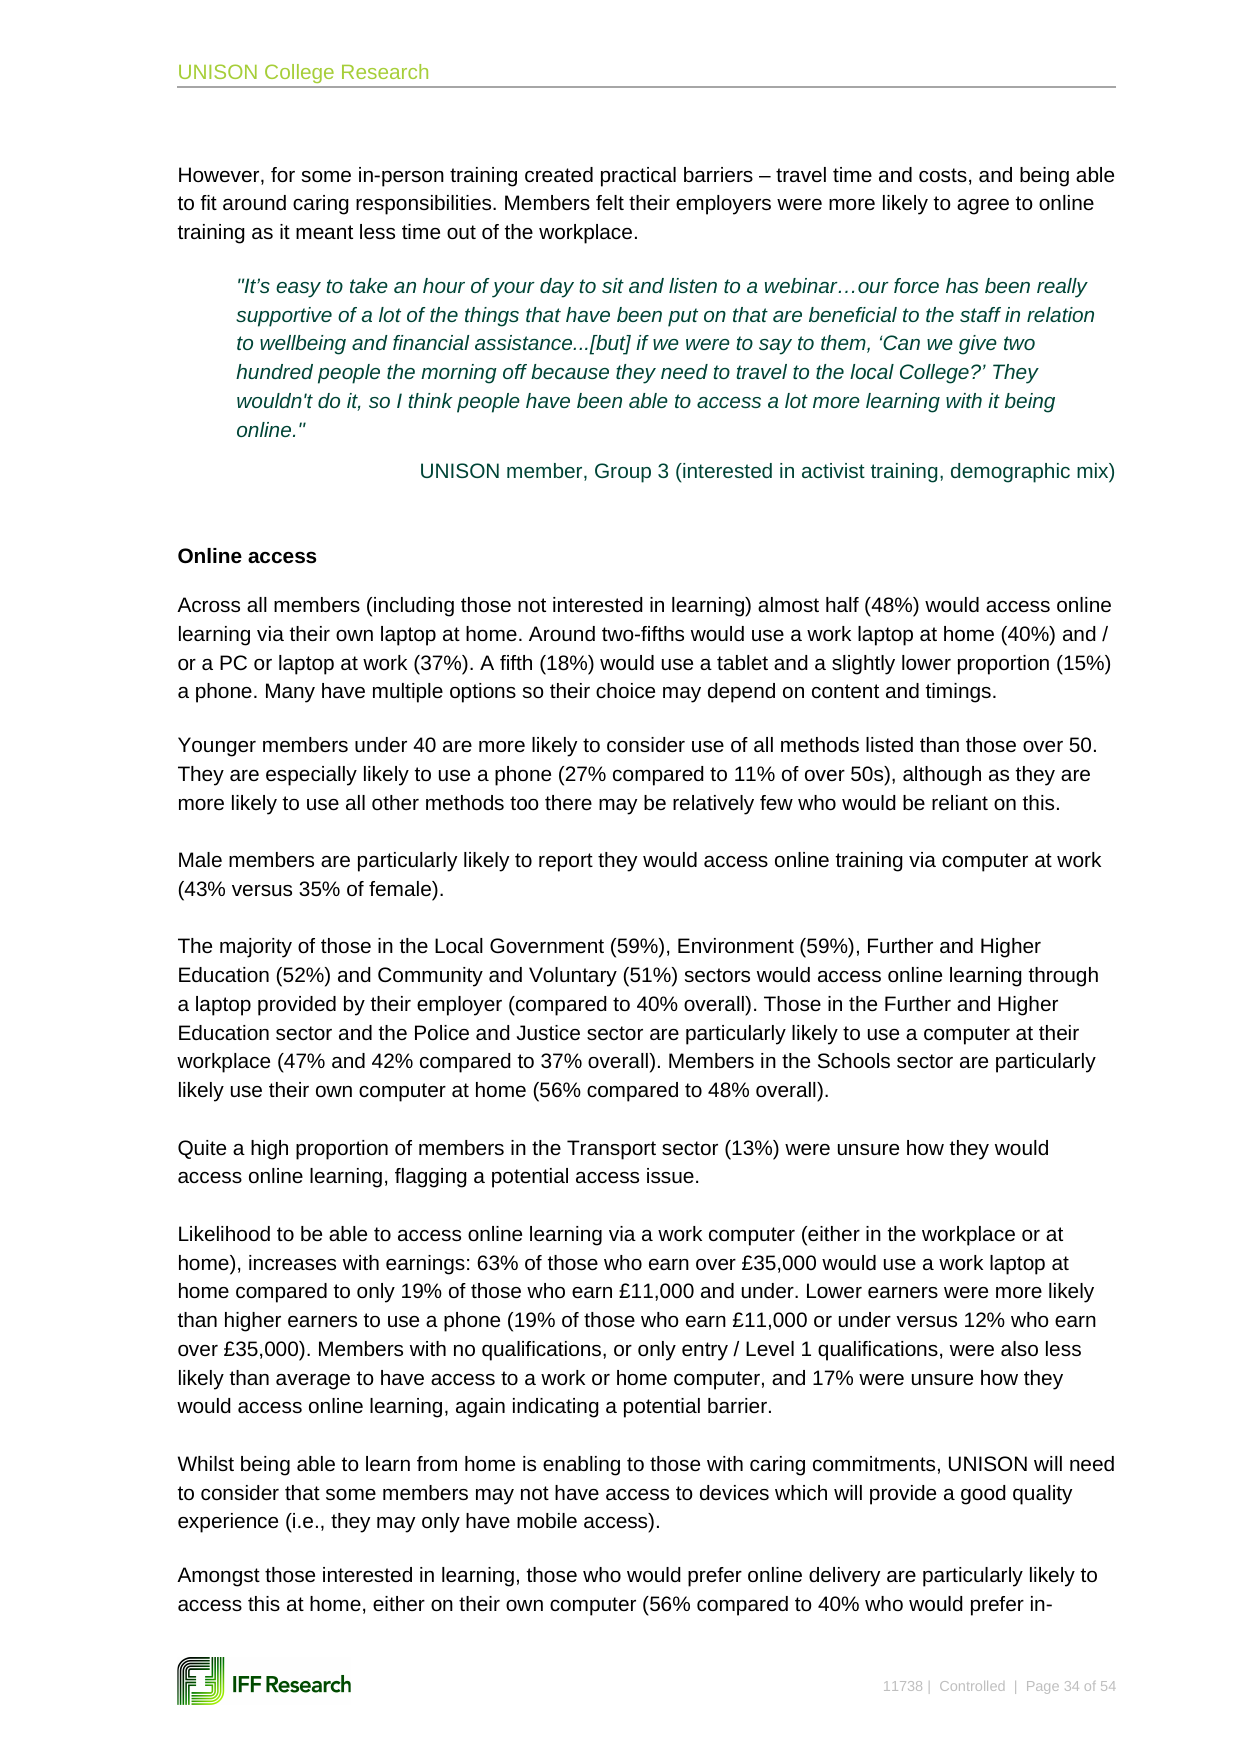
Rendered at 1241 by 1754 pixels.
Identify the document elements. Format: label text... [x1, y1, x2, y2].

text Likelihood to be able to access online learning via a work computer (either in the workplace or at home), increases with earnings: 63% of those who earn over £35,000 would use a work laptop at home compared to only 19% of those who earn £11,000 and under. Lower earners were more likely than higher earners to use a phone (19% of those who earn £11,000 or under versus 12% who earn over £35,000). Members with no qualifications, or only entry / Level 1 qualifications, were also less likely than average to have access to a work or home computer, and 17% were unsure how they would access online learning, again indicating a potential barrier. [177, 1222, 1116, 1418]
picture [177, 1657, 351, 1705]
text UNISON member, Group 3 (interested in activist training, demographic mix) [177, 459, 1116, 483]
text "It’s easy to take an hour of your day to sit and listen to a webinar…our force has been really supportive of a lot of the things that have been put on that are beneficial to the staff in relation to wellbeing and financial assistance...[but] if we were to say to them, ‘Can we give two hundred people the morning off because they need to travel to the local College?’ They wouldn't do it, so I think people have been able to access a lot more learning with it being online." [236, 274, 1116, 441]
text Across all members (including those not interested in learning) almost half (48%) would access online learning via their own laptop at home. Around two-fifths would use a work laptop at home (40%) and / or a PC or laptop at work (37%). A fifth (18%) would use a tablet and a slightly lower proportion (15%) a phone. Many have multiple options so their choice may depend on content and timings. [177, 593, 1116, 703]
text Younger members under 40 are more likely to consider use of all methods listed than those over 50. They are especially likely to use a phone (27% compared to 11% of over 50s), although as they are more likely to use all other methods too there may be relatively few who would be reliant on this. [177, 733, 1116, 814]
subtitle Online access [177, 544, 1116, 568]
text The majority of those in the Local Government (59%), Environment (59%), Further and Higher Education (52%) and Community and Voluntary (51%) sectors would access online learning through a laptop provided by their employer (compared to 40% overall). Those in the Further and Higher Education sector and the Police and Justice sector are particularly likely to use a computer at their workplace (47% and 42% compared to 37% overall). Members in the Schools sector are particularly likely use their own computer at home (56% compared to 48% overall). [177, 934, 1116, 1102]
text Quite a high proportion of members in the Transport sector (13%) were unsure how they would access online learning, flagging a potential access issue. [177, 1136, 1116, 1188]
text Male members are particularly likely to report they would access online training via computer at work (43% versus 35% of female). [177, 848, 1116, 901]
text However, for some in-person training created practical barriers – travel time and costs, and being able to fit around caring responsibilities. Members felt their employers were more likely to agree to online training as it meant less time out of the workplace. [177, 162, 1116, 244]
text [177, 1563, 1116, 1616]
text Whilst being able to learn from home is enabling to those with caring commitments, UNISON will need to consider that some members may not have access to devices which will provide a good quality experience (i.e., they may only have mobile access). [177, 1452, 1116, 1533]
